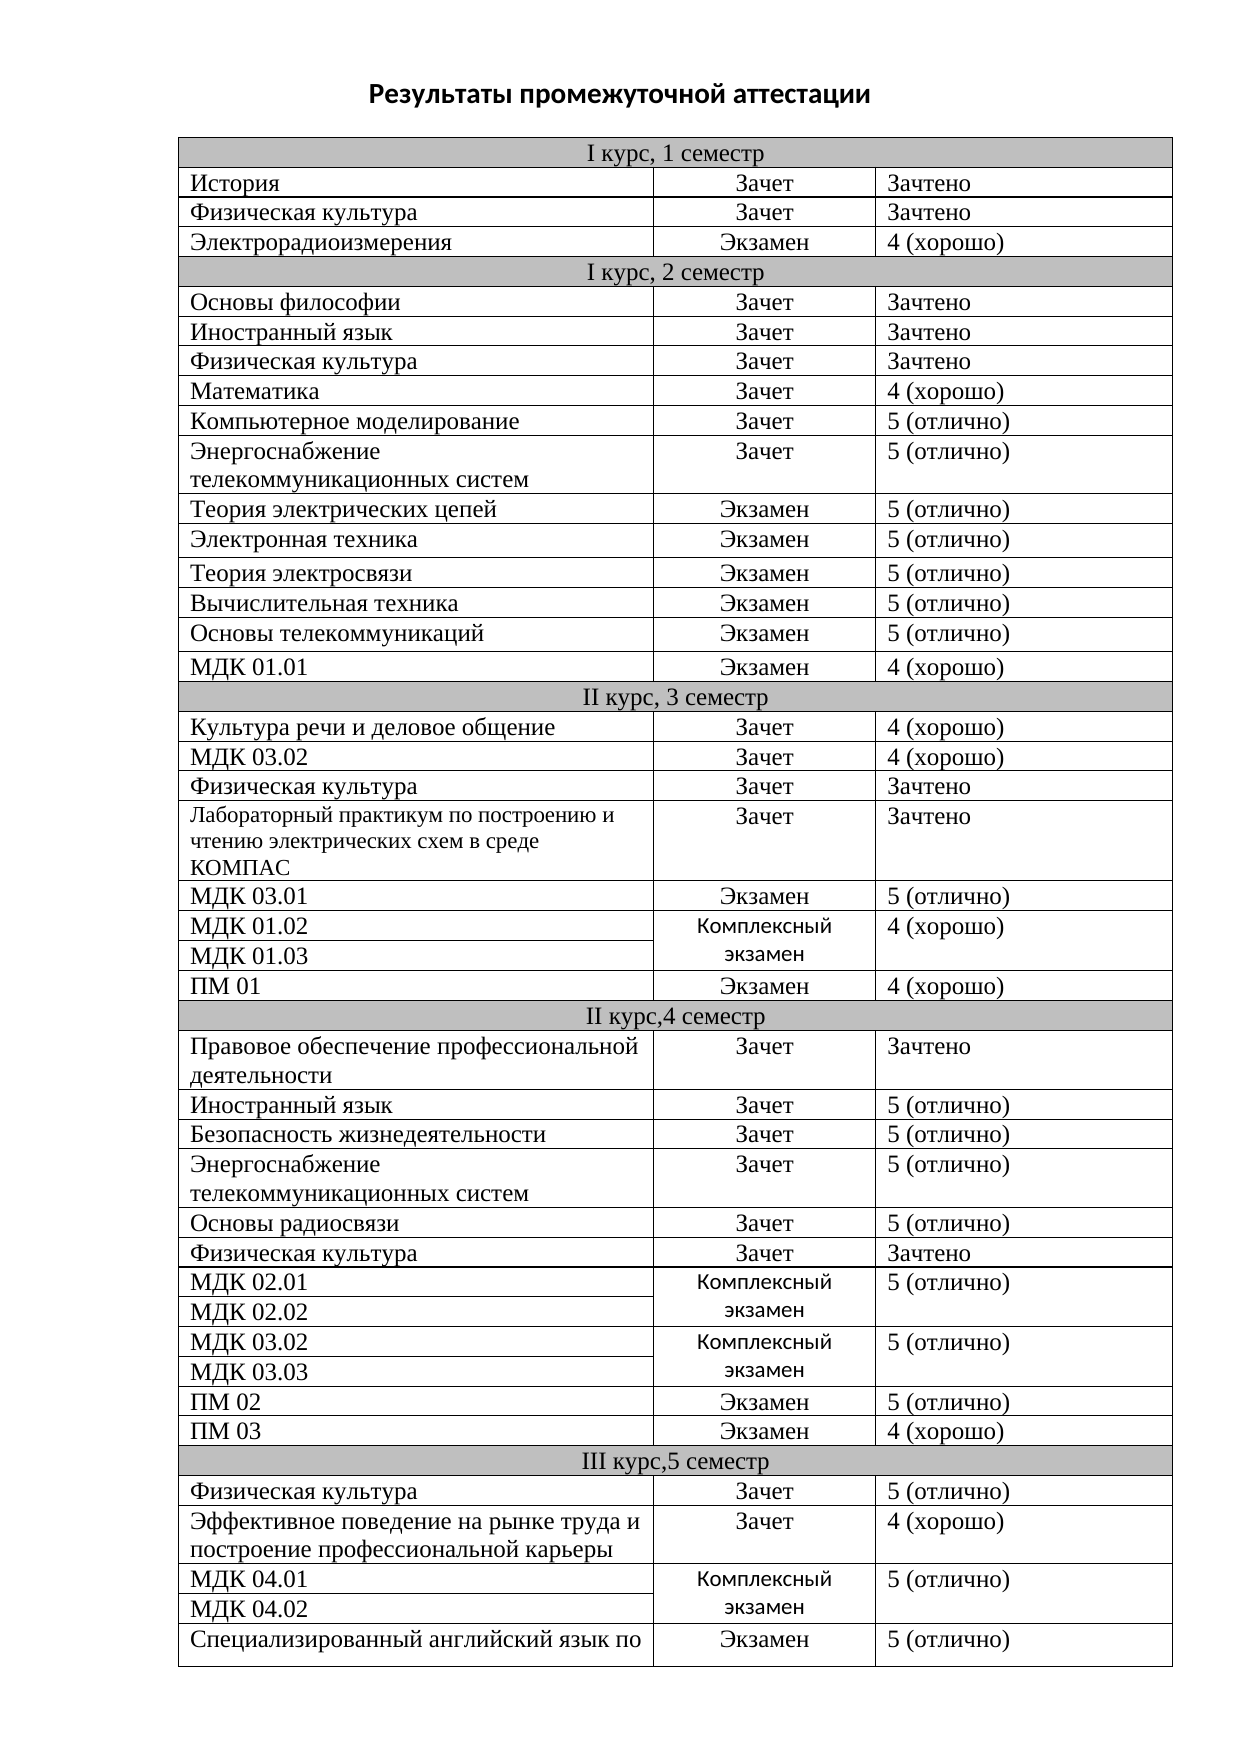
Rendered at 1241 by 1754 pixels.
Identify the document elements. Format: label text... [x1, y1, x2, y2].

table_cell Экзамен [654, 524, 875, 557]
table_cell Экзамен [654, 494, 875, 523]
table_cell Зачет [654, 1120, 875, 1148]
table_cell Энергоснабжение телекоммуникационных систем [179, 436, 653, 493]
table_cell Экзамен [654, 227, 875, 256]
table_cell 5 (отлично) [876, 1120, 1172, 1148]
table_cell 4 (хорошо) [876, 742, 1172, 770]
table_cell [179, 1624, 653, 1666]
table_cell Комплексный экзамен [654, 911, 875, 970]
table_cell Физическая культура [179, 346, 653, 375]
table_cell ПМ 03 [179, 1416, 653, 1445]
table_cell История [179, 168, 653, 196]
table_cell МДК 02.01 [179, 1268, 653, 1296]
table_cell МДК 03.03 [179, 1357, 653, 1386]
table_cell Экзамен [654, 881, 875, 910]
table_cell Зачтено [876, 771, 1172, 800]
table_cell Основы телекоммуникаций [179, 618, 653, 651]
table_cell 4 (хорошо) [876, 1506, 1172, 1563]
table_cell 4 (хорошо) [876, 227, 1172, 256]
table_cell 5 (отлично) [876, 1327, 1172, 1386]
table_cell Безопасность жизнедеятельности [179, 1120, 653, 1148]
table_cell Зачтено [876, 287, 1172, 316]
table_cell МДК 01.01 [179, 652, 653, 681]
table_cell ПМ 02 [179, 1387, 653, 1415]
table_cell МДК 03.01 [179, 881, 653, 910]
table_cell Зачет [654, 742, 875, 770]
table_cell Зачет [654, 317, 875, 345]
table_cell МДК 02.02 [179, 1297, 653, 1326]
table_cell Математика [179, 376, 653, 405]
table_cell Физическая культура [179, 1476, 653, 1505]
table_cell Компьютерное моделирование [179, 406, 653, 435]
table_cell МДК 04.01 [179, 1564, 653, 1593]
table_cell Иностранный язык [179, 1090, 653, 1118]
table_cell 5 (отлично) [876, 1387, 1172, 1415]
table_cell Лабораторный практикум по построению и чтению электрических схем в среде КОМПАС [179, 801, 653, 880]
table_cell I курс, 2 семестр [179, 257, 1172, 286]
table_cell Теория электросвязи [179, 558, 653, 587]
table_cell МДК 01.02 [179, 911, 653, 940]
table_cell Экзамен [654, 1624, 875, 1666]
table_cell Комплексный экзамен [654, 1268, 875, 1326]
table_cell Зачет [654, 406, 875, 435]
table_cell 5 (отлично) [876, 1208, 1172, 1237]
table_cell 5 (отлично) [876, 436, 1172, 493]
table_cell Зачет [654, 712, 875, 741]
table_cell Зачет [654, 801, 875, 880]
table_cell Зачет [654, 771, 875, 800]
table_cell Культура речи и деловое общение [179, 712, 653, 741]
table_cell 5 (отлично) [876, 524, 1172, 557]
table_cell 5 (отлично) [876, 881, 1172, 910]
table_cell Зачет [654, 1506, 875, 1563]
table_cell Вычислительная техника [179, 588, 653, 617]
table_cell 5 (отлично) [876, 1476, 1172, 1505]
table_cell 4 (хорошо) [876, 376, 1172, 405]
table_cell II курс,4 семестр [179, 1001, 1172, 1030]
table_cell МДК 03.02 [179, 1327, 653, 1356]
table_header I курс, 1 семестр [179, 138, 1172, 167]
table_cell Экзамен [654, 618, 875, 651]
table_cell Электрорадиоизмерения [179, 227, 653, 256]
table_cell 5 (отлично) [876, 1624, 1172, 1666]
table_cell Экзамен [654, 588, 875, 617]
table_cell Зачтено [876, 317, 1172, 345]
table_cell Экзамен [654, 1416, 875, 1445]
table_cell ПМ 01 [179, 971, 653, 1000]
table_cell Зачет [654, 376, 875, 405]
table_cell Экзамен [654, 971, 875, 1000]
table_cell Зачет [654, 436, 875, 493]
table_cell Зачтено [876, 198, 1172, 226]
table_cell Физическая культура [179, 1238, 653, 1266]
table_cell Зачтено [876, 1238, 1172, 1266]
table_cell Зачет [654, 1476, 875, 1505]
table_cell Зачет [654, 1208, 875, 1237]
table_cell Зачет [654, 1031, 875, 1089]
table_cell 5 (отлично) [876, 618, 1172, 651]
table_cell 5 (отлично) [876, 558, 1172, 587]
table_cell Зачет [654, 1238, 875, 1266]
table_cell 4 (хорошо) [876, 712, 1172, 741]
table_cell Экзамен [654, 1387, 875, 1415]
table_cell 5 (отлично) [876, 1268, 1172, 1326]
table_cell 5 (отлично) [876, 406, 1172, 435]
table_cell 5 (отлично) [876, 494, 1172, 523]
table_cell Эффективное поведение на рынке труда и построение профессиональной карьеры [179, 1506, 653, 1563]
table_cell 5 (отлично) [876, 588, 1172, 617]
table_cell II курс, 3 семестр [179, 682, 1172, 711]
table_cell 5 (отлично) [876, 1564, 1172, 1623]
table_cell Зачтено [876, 346, 1172, 375]
table_cell Экзамен [654, 558, 875, 587]
table_cell Иностранный язык [179, 317, 653, 345]
table_cell МДК 01.03 [179, 941, 653, 970]
table_cell Зачет [654, 168, 875, 196]
table_cell 4 (хорошо) [876, 971, 1172, 1000]
table_cell Комплексный экзамен [654, 1327, 875, 1386]
table_cell Зачтено [876, 1031, 1172, 1089]
table_cell Экзамен [654, 652, 875, 681]
table_cell Зачет [654, 198, 875, 226]
table_cell Зачет [654, 1090, 875, 1118]
table_cell 4 (хорошо) [876, 1416, 1172, 1445]
table_cell 5 (отлично) [876, 1149, 1172, 1207]
table_cell 5 (отлично) [876, 1090, 1172, 1118]
table_cell Зачет [654, 346, 875, 375]
table_cell Зачтено [876, 168, 1172, 196]
table_cell Теория электрических цепей [179, 494, 653, 523]
table_cell Электронная техника [179, 524, 653, 557]
table_cell Физическая культура [179, 771, 653, 800]
table_cell МДК 04.02 [179, 1594, 653, 1623]
table_cell Физическая культура [179, 198, 653, 226]
table_cell 4 (хорошо) [876, 652, 1172, 681]
table_cell 4 (хорошо) [876, 911, 1172, 970]
table_cell Зачтено [876, 801, 1172, 880]
text Результаты промежуточной аттестации [75, 75, 1165, 111]
table_cell Комплексный экзамен [654, 1564, 875, 1623]
table_cell МДК 03.02 [179, 742, 653, 770]
table_cell Правовое обеспечение профессиональной деятельности [179, 1031, 653, 1089]
table_cell Основы радиосвязи [179, 1208, 653, 1237]
table_cell Зачет [654, 287, 875, 316]
table_cell III курс,5 семестр [179, 1446, 1172, 1475]
table_cell Зачет [654, 1149, 875, 1207]
table_cell Энергоснабжение телекоммуникационных систем [179, 1149, 653, 1207]
table_cell Основы философии [179, 287, 653, 316]
